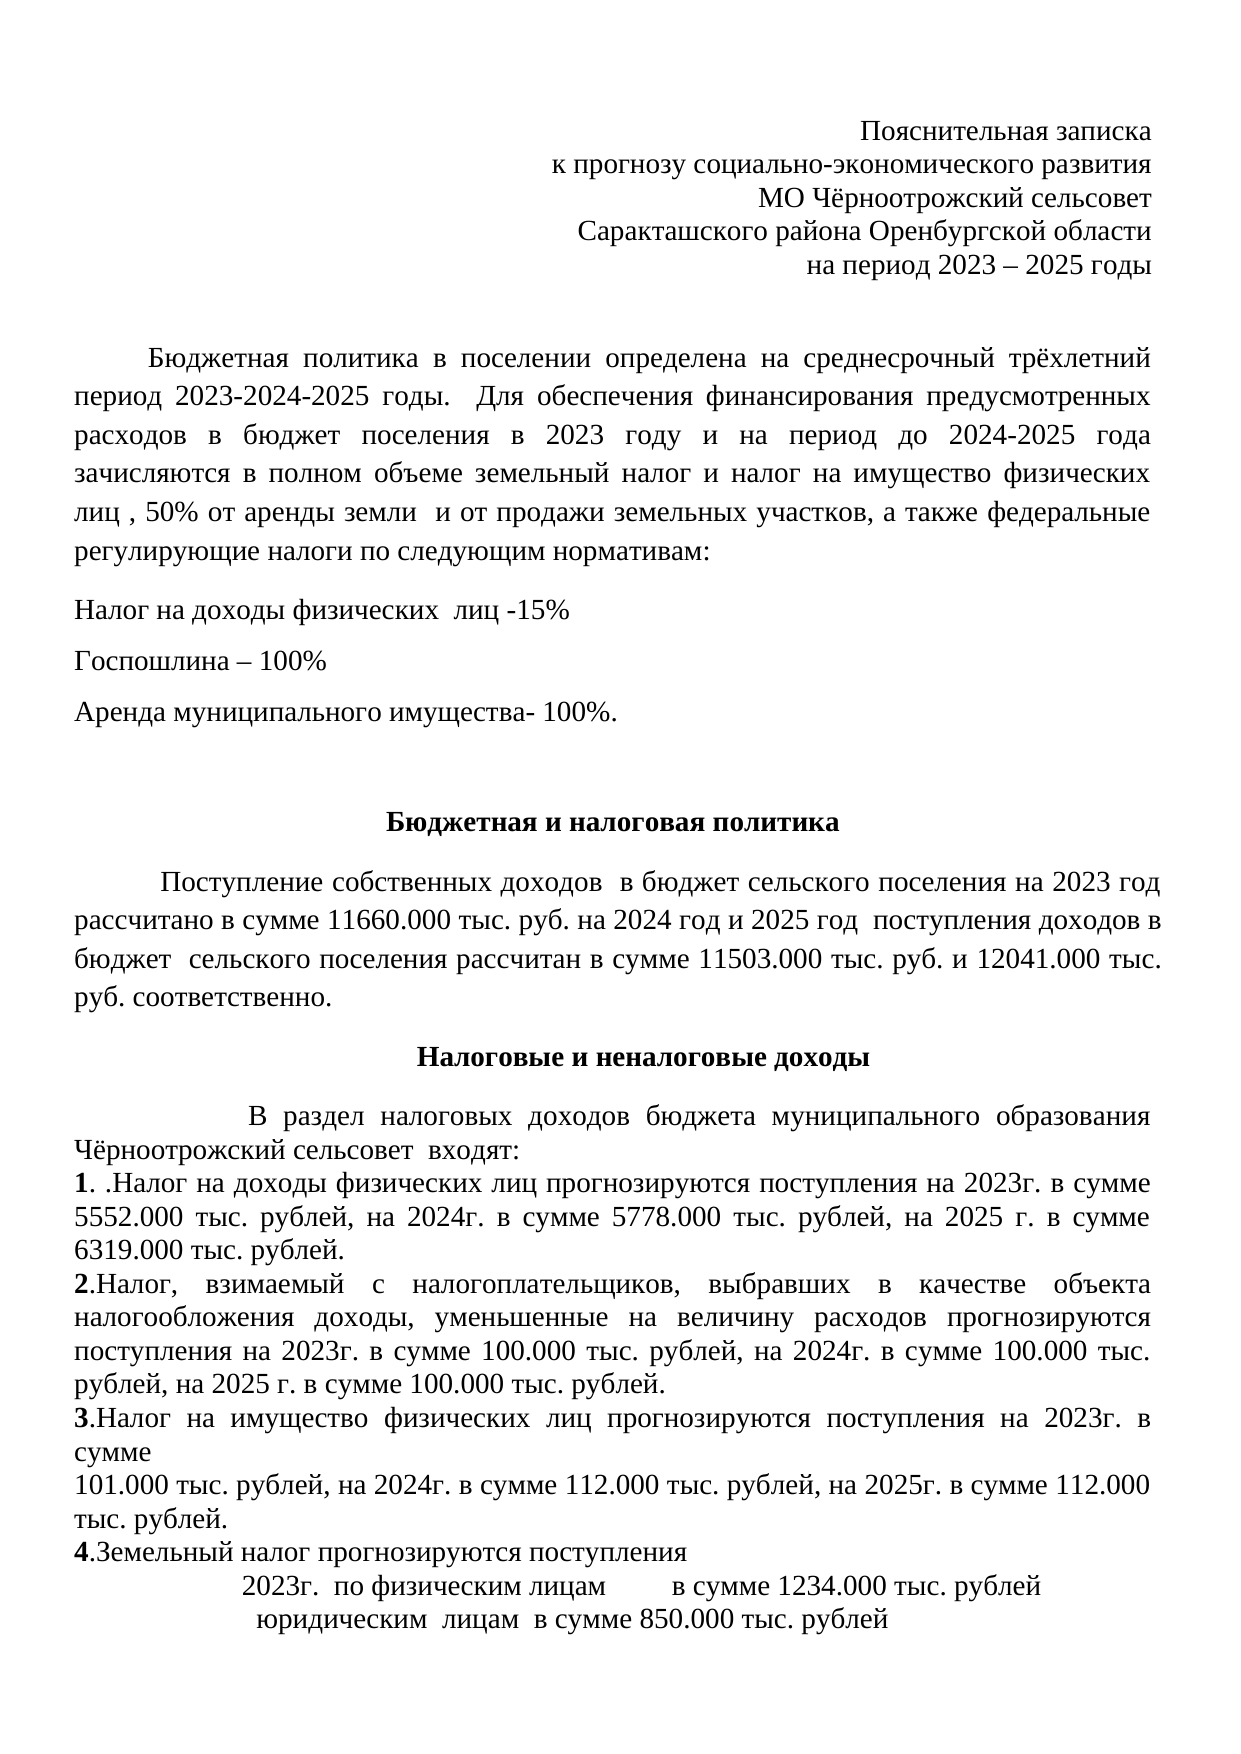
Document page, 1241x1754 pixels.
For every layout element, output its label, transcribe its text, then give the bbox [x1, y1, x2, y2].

text Госпошлина – 100% [74, 643, 1152, 677]
text Бюджетная и налоговая политика [74, 804, 1152, 838]
text 1. .Налог на доходы физических лиц прогнозируются поступления на 2023г. в сумме 5552.000 тыс. рублей, на 2024г. в сумме 5778.000 тыс. рублей, на 2025 г. в сумме 6319.000 тыс. рублей. [74, 1165, 1152, 1266]
text Поступление собственных доходов в бюджет сельского поселения на 2023 год рассчитано в сумме 11660.000 тыс. руб. на 2024 год и 2025 год поступления доходов в бюджет сельского поселения рассчитан в сумме 11503.000 тыс. руб. и 12041.000 тыс. руб. соответственно. [74, 864, 1162, 1013]
text Пояснительная записка [0, 113, 1152, 146]
text на период 2023 – 2025 годы [0, 247, 1152, 281]
text МО Чёрноотрожский сельсовет [0, 180, 1152, 213]
text Налог на доходы физических лиц -15% [74, 592, 1152, 626]
text Саракташского района Оренбургской области [0, 213, 1152, 247]
text В раздел налоговых доходов бюджета муниципального образования Чёрноотрожский сельсовет входят: [74, 1098, 1152, 1165]
text Налоговые и неналоговые доходы [74, 1039, 1162, 1072]
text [74, 1601, 1152, 1635]
text 4.Земельный налог прогнозируются поступления [74, 1534, 1152, 1568]
text к прогнозу социально-экономического развития [0, 146, 1152, 180]
text Бюджетная политика в поселении определена на среднесрочный трёхлетний период 2023-2024-2025 годы. Для обеспечения финансирования предусмотренных расходов в бюджет поселения в 2023 году и на период до 2024-2025 года зачисляются в полном объеме земельный налог и налог на имущество физических лиц , 50% от аренды земли и от продажи земельных участков, а также федеральные регулирующие налоги по следующим нормативам: [74, 340, 1152, 566]
text 2023г. по физическим лицам в сумме 1234.000 тыс. рублей [74, 1568, 1152, 1601]
text 3.Налог на имущество физических лиц прогнозируются поступления на 2023г. в сумме [74, 1400, 1152, 1467]
text 101.000 тыс. рублей, на 2024г. в сумме 112.000 тыс. рублей, на 2025г. в сумме 112.000 тыс. рублей. [74, 1467, 1152, 1534]
text Аренда муниципального имущества- 100%. [74, 694, 1152, 728]
text 2.Налог, взимаемый с налогоплательщиков, выбравших в качестве объекта налогообложения доходы, уменьшенные на величину расходов прогнозируются поступления на 2023г. в сумме 100.000 тыс. рублей, на 2024г. в сумме 100.000 тыс. рублей, на 2025 г. в сумме 100.000 тыс. рублей. [74, 1266, 1152, 1400]
